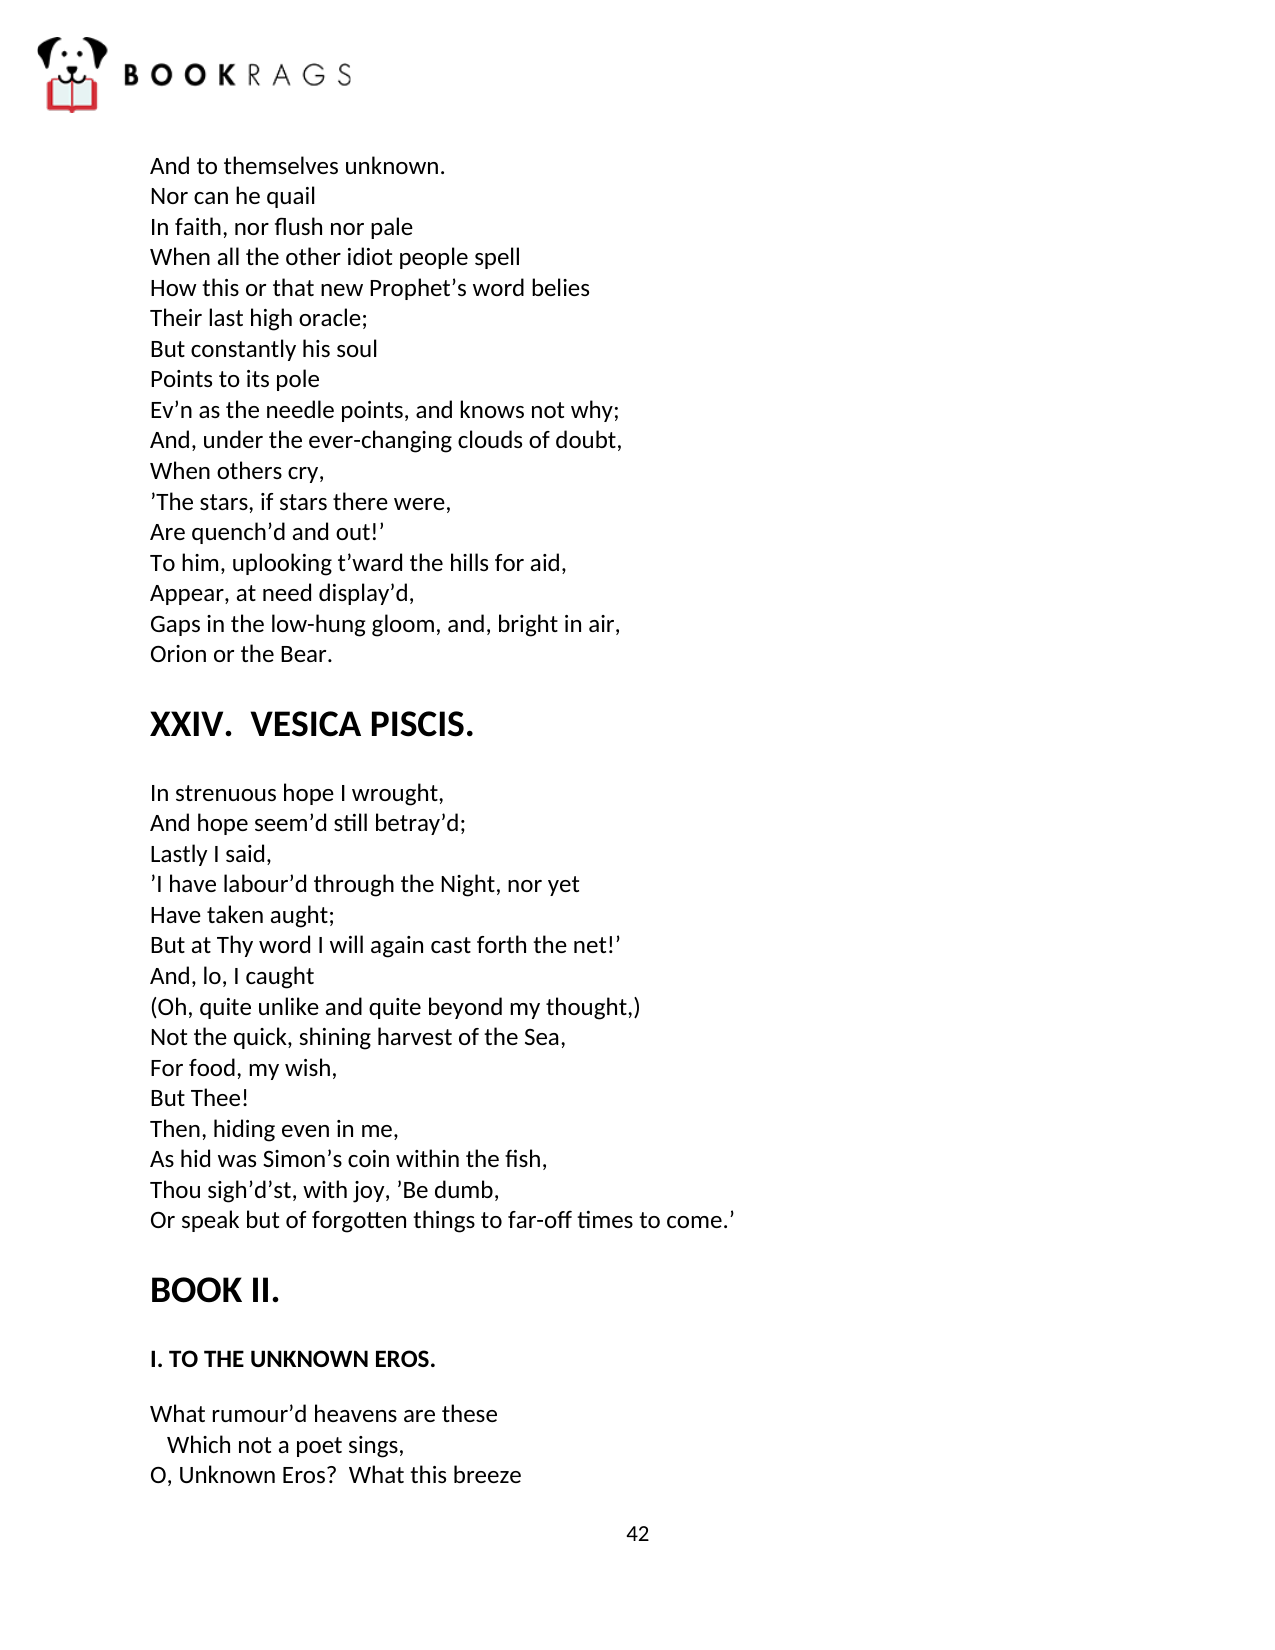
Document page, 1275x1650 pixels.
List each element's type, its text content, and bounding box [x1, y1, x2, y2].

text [150, 1398, 1125, 1490]
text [150, 150, 1125, 669]
text BOOK II. [150, 1266, 1125, 1312]
text I. TO THE UNKNOWN EROS. [150, 1343, 1125, 1373]
picture [37, 37, 351, 113]
text In strenuous hope I wrought, And hope seem’d still betray’d; Lastly I said, ’I have labour’d through the Night, nor yet Have taken aught; But at Thy word I will again cast forth the net!’ And, lo, I caught (Oh, quite unlike and quite beyond my thought,) Not the quick, shining harvest of the Sea, For food, my wish, But Thee! Then, hiding even in me, As hid was Simon’s coin within the fish, Thou sigh’d’st, with joy, ’Be dumb, Or speak but of forgotten things to far-off times to come.’ [150, 777, 1125, 1235]
text XXIV. VESICA PISCIS. [150, 700, 1125, 746]
